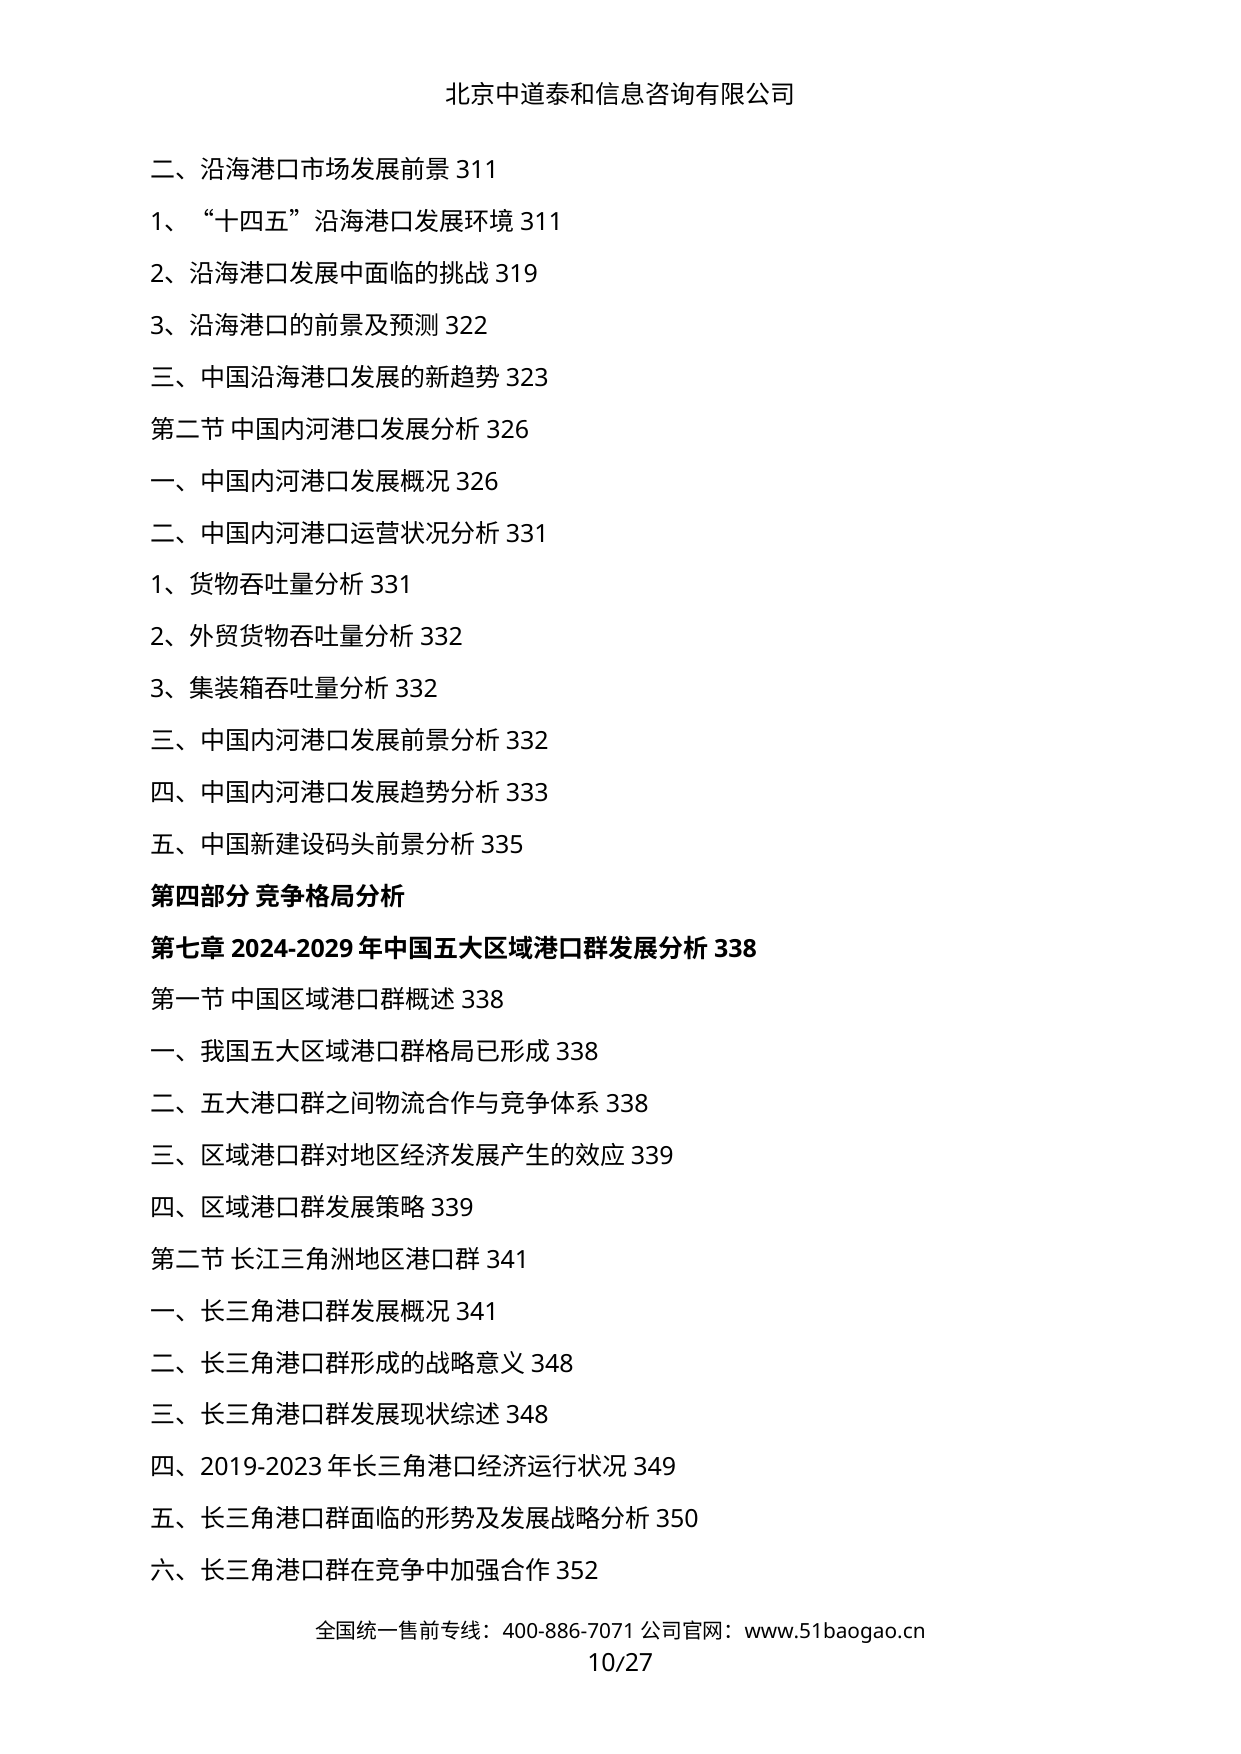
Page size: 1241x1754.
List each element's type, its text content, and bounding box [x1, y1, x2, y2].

text 第二节 长江三角洲地区港口群 341 [150, 1239, 1090, 1276]
text 一、我国五大区域港口群格局已形成 338 [150, 1032, 1090, 1068]
text 二、长三角港口群形成的战略意义 348 [150, 1343, 1090, 1379]
text 第一节 中国区域港口群概述 338 [150, 980, 1090, 1016]
text 第二节 中国内河港口发展分析 326 [150, 409, 1090, 446]
text 第四部分 竞争格局分析 [150, 876, 1090, 912]
text 三、中国沿海港口发展的新趋势 323 [150, 357, 1090, 394]
text 二、中国内河港口运营状况分析 331 [150, 513, 1090, 549]
text 五、中国新建设码头前景分析 335 [150, 824, 1090, 861]
text 第七章 2024-2029年中国五大区域港口群发展分析 338 [150, 928, 1090, 964]
text 四、2019-2023年长三角港口经济运行状况 349 [150, 1447, 1090, 1483]
text 二、沿海港口市场发展前景 311 [150, 150, 1090, 186]
text 2、沿海港口发展中面临的挑战 319 [150, 254, 1090, 290]
text 三、区域港口群对地区经济发展产生的效应 339 [150, 1136, 1090, 1172]
text 一、长三角港口群发展概况 341 [150, 1291, 1090, 1327]
text 六、长三角港口群在竞争中加强合作 352 [150, 1551, 1090, 1587]
text 3、沿海港口的前景及预测 322 [150, 306, 1090, 342]
text 四、区域港口群发展策略 339 [150, 1187, 1090, 1224]
text 1、“十四五”沿海港口发展环境 311 [150, 202, 1090, 238]
text 三、长三角港口群发展现状综述 348 [150, 1395, 1090, 1431]
text 一、中国内河港口发展概况 326 [150, 461, 1090, 497]
text 五、长三角港口群面临的形势及发展战略分析 350 [150, 1499, 1090, 1535]
text 二、五大港口群之间物流合作与竞争体系 338 [150, 1084, 1090, 1120]
text 三、中国内河港口发展前景分析 332 [150, 721, 1090, 757]
text 2、外贸货物吞吐量分析 332 [150, 617, 1090, 653]
text 3、集装箱吞吐量分析 332 [150, 669, 1090, 705]
text 四、中国内河港口发展趋势分析 333 [150, 772, 1090, 809]
text 1、货物吞吐量分析 331 [150, 565, 1090, 601]
